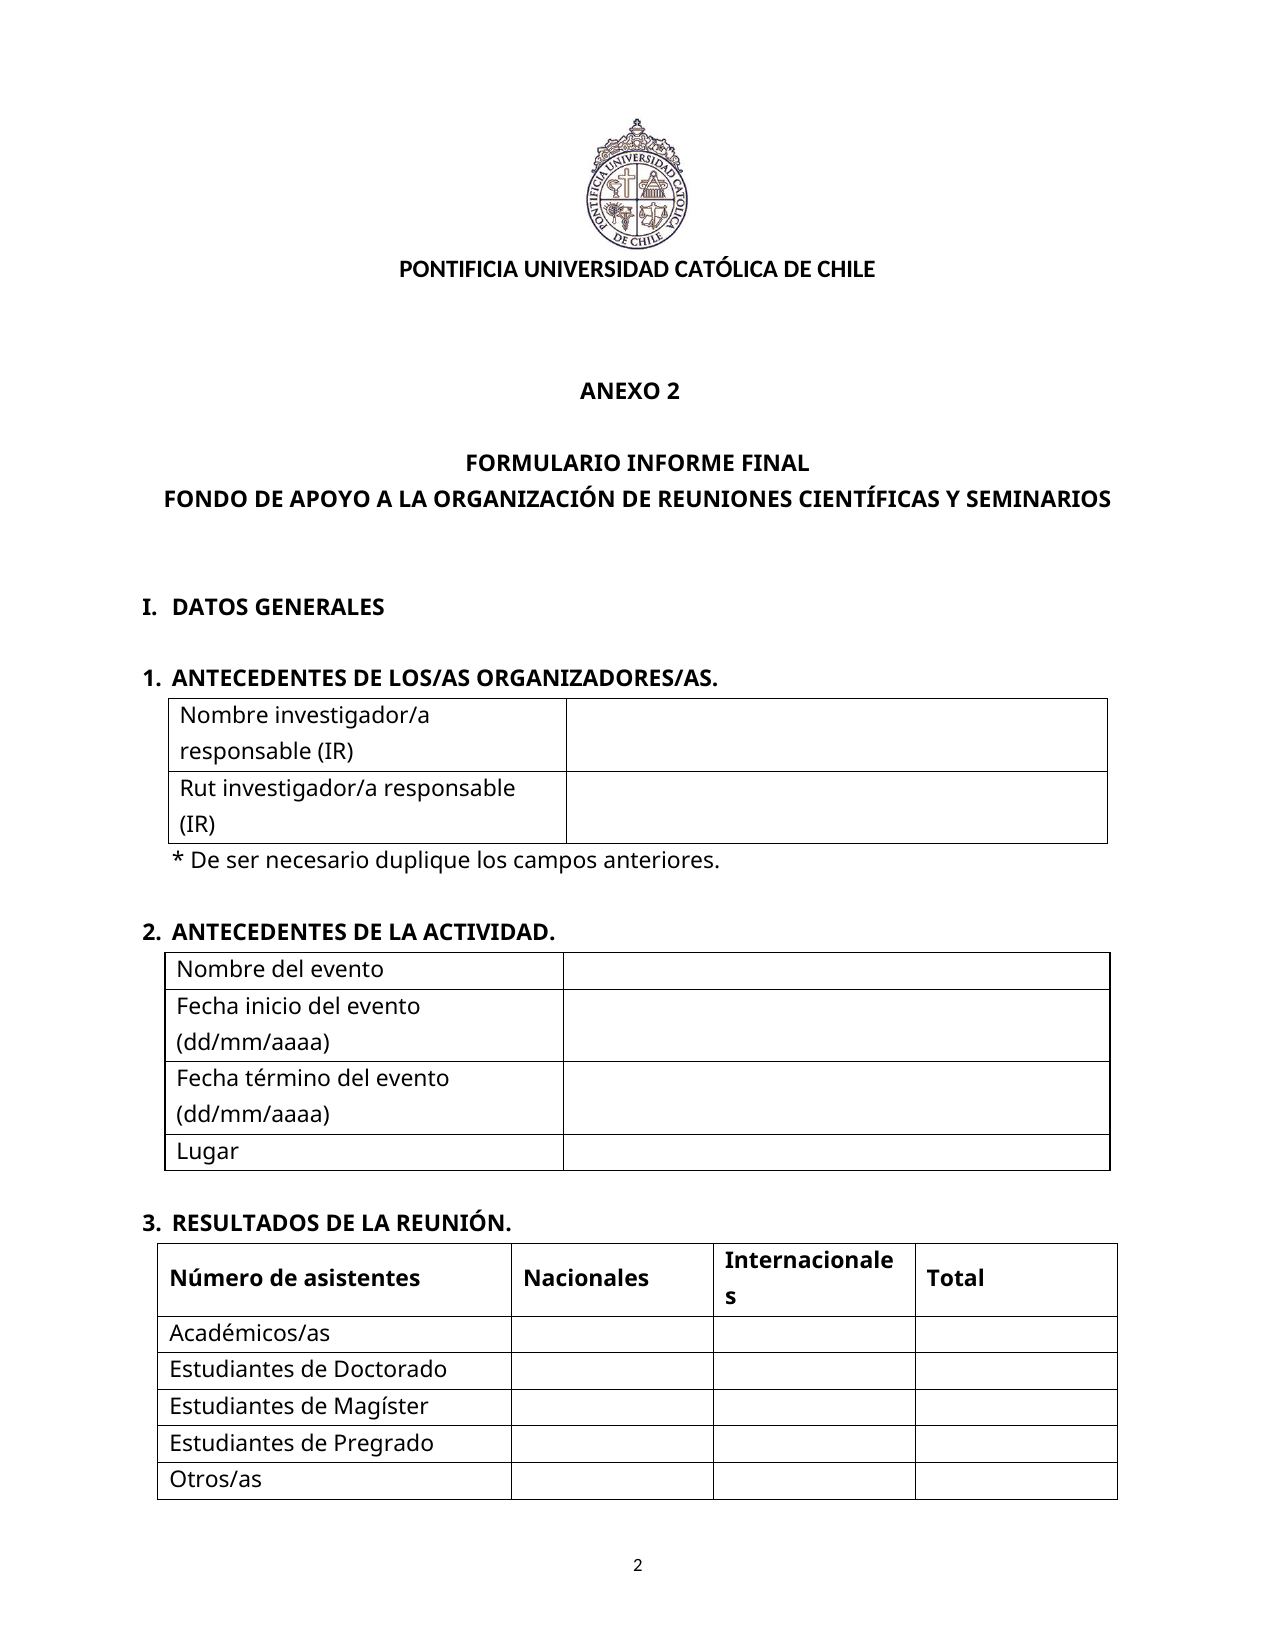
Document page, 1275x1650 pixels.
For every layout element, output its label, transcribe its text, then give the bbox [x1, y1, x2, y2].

table_header [564, 953, 1109, 989]
list * De ser necesario duplique los campos anteriores. [172, 844, 1162, 876]
table_cell [714, 1463, 915, 1498]
list RESULTADOS DE LA REUNIÓN. [142, 1207, 1162, 1238]
table_cell Fecha inicio del evento (dd/mm/aaaa) [166, 990, 563, 1061]
table_header Nombre del evento [166, 953, 563, 989]
table_cell [512, 1390, 713, 1425]
table_cell Lugar [166, 1135, 563, 1170]
table_cell Fecha término del evento (dd/mm/aaaa) [166, 1062, 563, 1134]
list ANTECEDENTES DE LOS/AS ORGANIZADORES/AS. [142, 662, 1162, 694]
table_cell Otros/as [158, 1463, 511, 1498]
table_cell [564, 1062, 1109, 1134]
table_cell [512, 1353, 713, 1389]
table_header [567, 699, 1107, 771]
table_cell [916, 1426, 1117, 1462]
table_cell [714, 1317, 915, 1352]
table_cell Estudiantes de Doctorado [158, 1353, 511, 1389]
table_cell [916, 1317, 1117, 1352]
table_cell [512, 1463, 713, 1498]
table_header Total [916, 1244, 1117, 1316]
table_cell Académicos/as [158, 1317, 511, 1352]
table_cell [714, 1390, 915, 1425]
text FONDO DE APOYO A LA ORGANIZACIÓN DE REUNIONES CIENTÍFICAS Y SEMINARIOS [112, 483, 1162, 514]
picture [583, 117, 692, 253]
table_cell [512, 1317, 713, 1352]
table_cell [564, 1135, 1109, 1170]
table_header Número de asistentes [158, 1244, 511, 1316]
table_header Nombre investigador/a responsable (IR) [169, 699, 566, 771]
list ANTECEDENTES DE LA ACTIVIDAD. [142, 916, 1162, 947]
table_cell [714, 1426, 915, 1462]
table_cell Rut investigador/a responsable (IR) [169, 772, 566, 843]
table_cell [564, 990, 1109, 1061]
table_header Nacionales [512, 1244, 713, 1316]
table_cell [916, 1353, 1117, 1389]
list DATOS GENERALES [142, 591, 1162, 622]
text ANEXO 2 [97, 375, 1162, 406]
table_cell [916, 1463, 1117, 1498]
text FORMULARIO INFORME FINAL [112, 447, 1162, 478]
table_header Internacionales [714, 1244, 915, 1316]
table_cell [714, 1353, 915, 1389]
table_cell Estudiantes de Magíster [158, 1390, 511, 1425]
table_cell [916, 1390, 1117, 1425]
table_cell [567, 772, 1107, 843]
table_cell [512, 1426, 713, 1462]
table_cell Estudiantes de Pregrado [158, 1426, 511, 1462]
